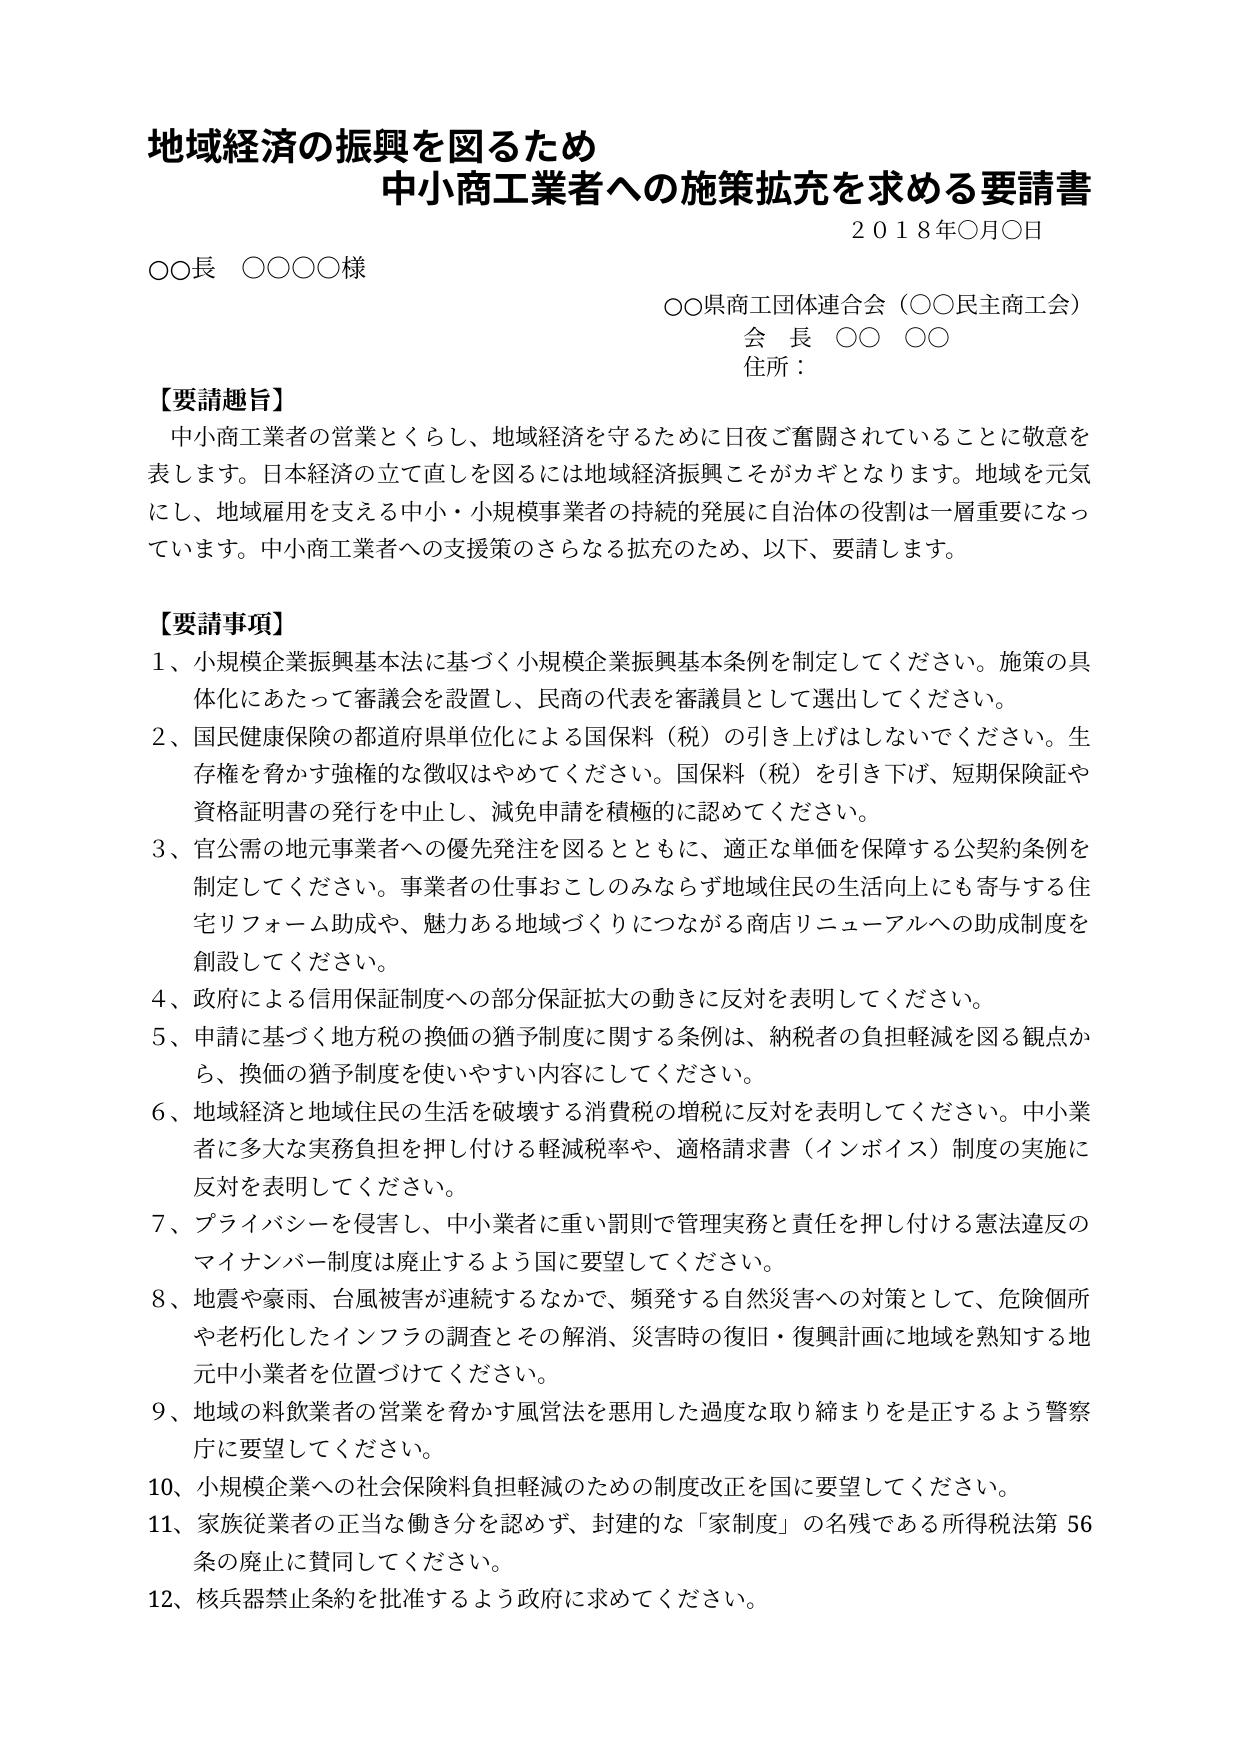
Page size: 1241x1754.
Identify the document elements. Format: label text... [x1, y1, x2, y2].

text ○○県商工団体連合会（○○民主商工会） [148, 285, 1093, 323]
text ８、地震や豪雨、台風被害が連続するなかで、頻発する自然災害への対策として、危険個所や老朽化したインフラの調査とその解消、災害時の復旧・復興計画に地域を熟知する地元中小業者を位置づけてください。 [148, 1279, 1092, 1392]
text 地域経済の振興を図るため [148, 127, 1092, 169]
text １、小規模企業振興基本法に基づく小規模企業振興基本条例を制定してください。施策の具体化にあたって審議会を設置し、民商の代表を審議員として選出してください。 [148, 642, 1092, 717]
text ４、政府による信用保証制度への部分保証拡大の動きに反対を表明してください。 [148, 979, 1092, 1017]
text 会 長 ○○ ○○ [148, 323, 1092, 352]
text 10、小規模企業への社会保険料負担軽減のための制度改正を国に要望してください。 [148, 1467, 1092, 1504]
text ７、プライバシーを侵害し、中小業者に重い罰則で管理実務と責任を押し付ける憲法違反のマイナンバー制度は廃止するよう国に要望してください。 [148, 1204, 1092, 1279]
text 住所： [148, 352, 1092, 381]
text 中小商工業者への施策拡充を求める要請書 [148, 169, 1092, 210]
text ２、国民健康保険の都道府県単位化による国保料（税）の引き上げはしないでください。生存権を脅かす強権的な徴収はやめてください。国保料（税）を引き下げ、短期保険証や資格証明書の発行を中止し、減免申請を積極的に認めてください。 [148, 717, 1092, 829]
text ２０１８年○月○日 [148, 210, 1092, 248]
text ○○長 ○○○○様 [148, 248, 1005, 285]
text ５、申請に基づく地方税の換価の猶予制度に関する条例は、納税者の負担軽減を図る観点から、換価の猶予制度を使いやすい内容にしてください。 [148, 1017, 1092, 1092]
text 中小商工業者の営業とくらし、地域経済を守るために日夜ご奮闘されていることに敬意を表します。日本経済の立て直しを図るには地域経済振興こそがカギとなります。地域を元気にし、地域雇用を支える中小・小規模事業者の持続的発展に自治体の役割は一層重要になっています。中小商工業者への支援策のさらなる拡充のため、以下、要請します。 [148, 417, 1092, 567]
text 【要請事項】 [148, 604, 1092, 642]
text ６、地域経済と地域住民の生活を破壊する消費税の増税に反対を表明してください。中小業者に多大な実務負担を押し付ける軽減税率や、適格請求書（インボイス）制度の実施に反対を表明してください。 [148, 1092, 1092, 1204]
text 【要請趣旨】 [148, 381, 1092, 417]
text 11、家族従業者の正当な働き分を認めず、封建的な「家制度」の名残である所得税法第56条の廃止に賛同してください。 [148, 1504, 1092, 1579]
text ９、地域の料飲業者の営業を脅かす風営法を悪用した過度な取り締まりを是正するよう警察庁に要望してください。 [148, 1392, 1092, 1467]
text ３、官公需の地元事業者への優先発注を図るとともに、適正な単価を保障する公契約条例を制定してください。事業者の仕事おこしのみならず地域住民の生活向上にも寄与する住宅リフォーム助成や、魅力ある地域づくりにつながる商店リニューアルへの助成制度を創設してください。 [148, 829, 1092, 979]
text 12、核兵器禁止条約を批准するよう政府に求めてください。 [148, 1579, 1092, 1617]
